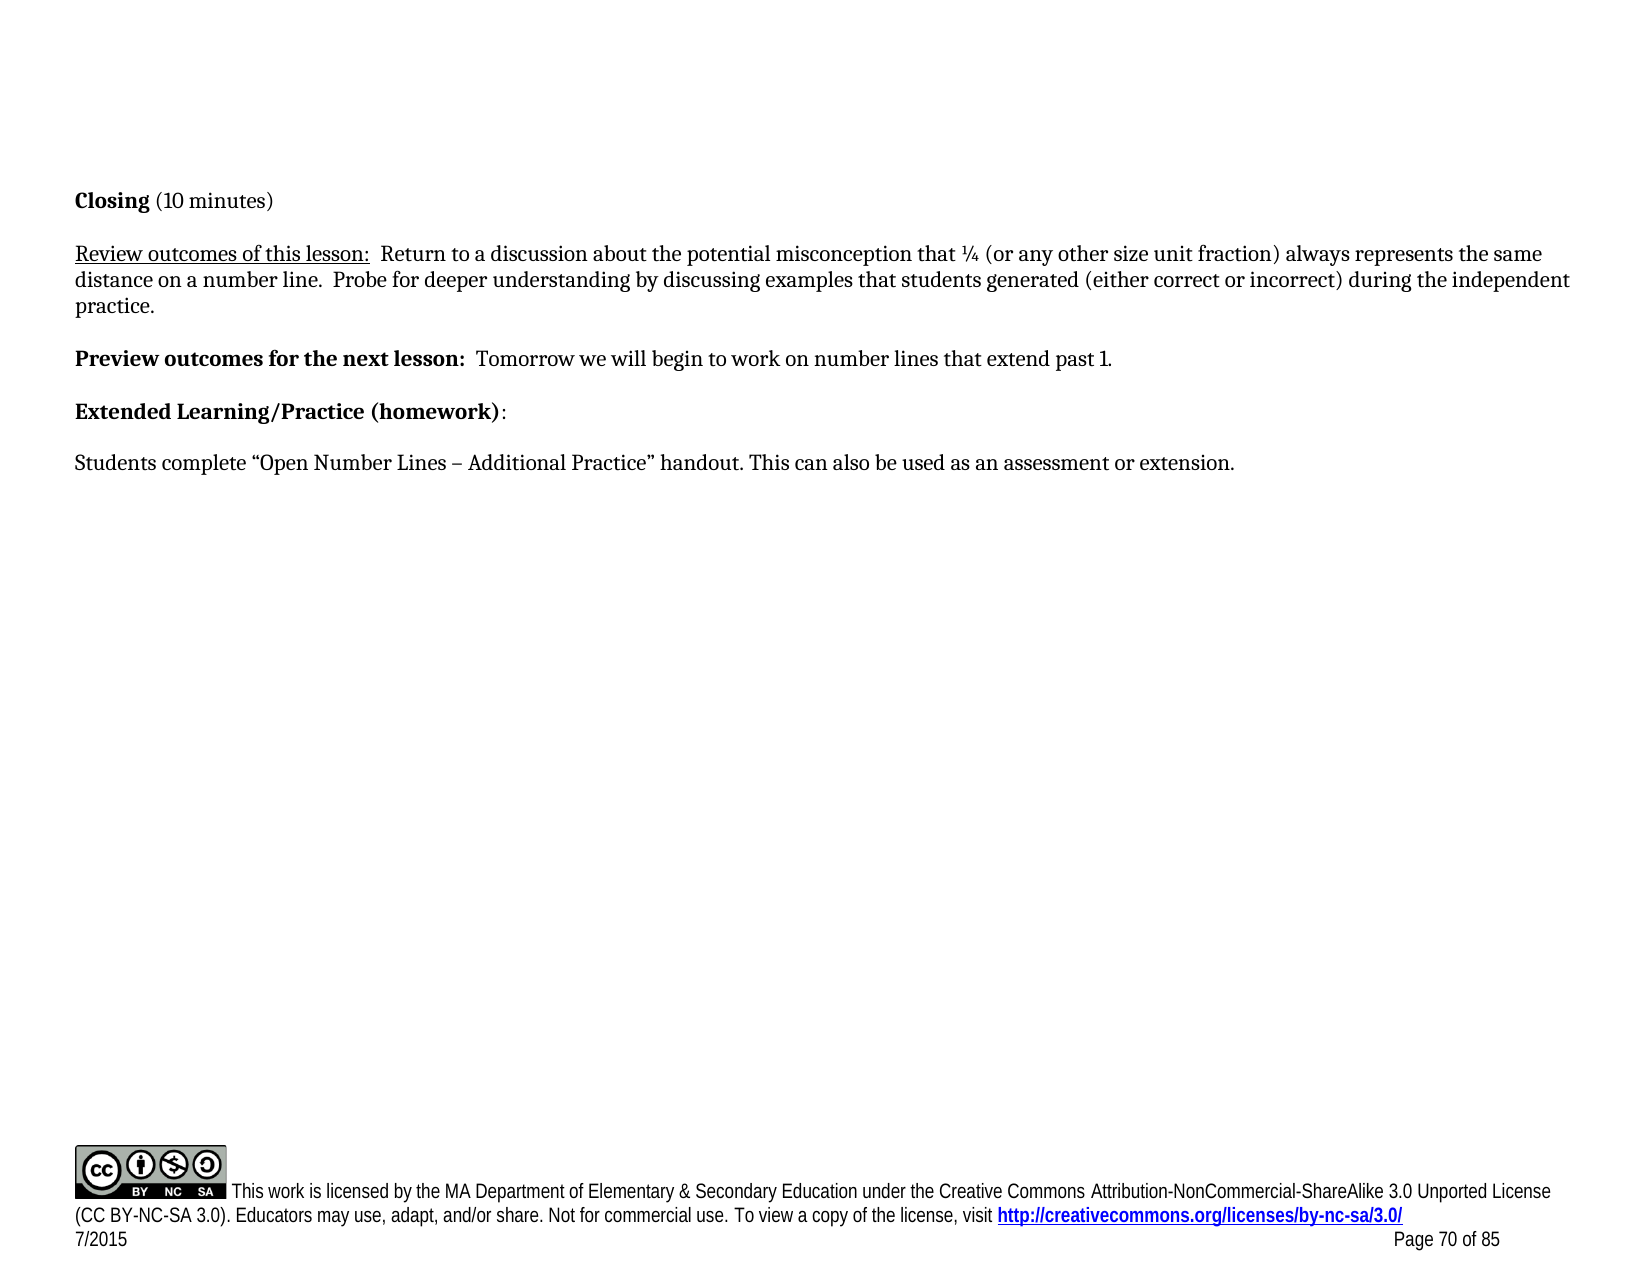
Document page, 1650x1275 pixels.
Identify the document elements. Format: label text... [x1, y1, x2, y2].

text Review outcomes of this lesson: Return to a discussion about the potential misconception that ¼ (or any other size unit fraction) always represents the same distance on a number line. Probe for deeper understanding by discussing examples that students generated (either correct or incorrect) during the independent practice. [75, 240, 1575, 319]
text Preview outcomes for the next lesson: Tomorrow we will begin to work on number lines that extend past 1. [75, 346, 1575, 372]
text Closing (10 minutes) [75, 188, 1575, 214]
picture [75, 1145, 227, 1199]
text Students complete “Open Number Lines – Additional Practice” handout. This can also be used as an assessment or extension. [75, 449, 1575, 476]
text Extended Learning/Practice (homework): [75, 398, 1575, 425]
